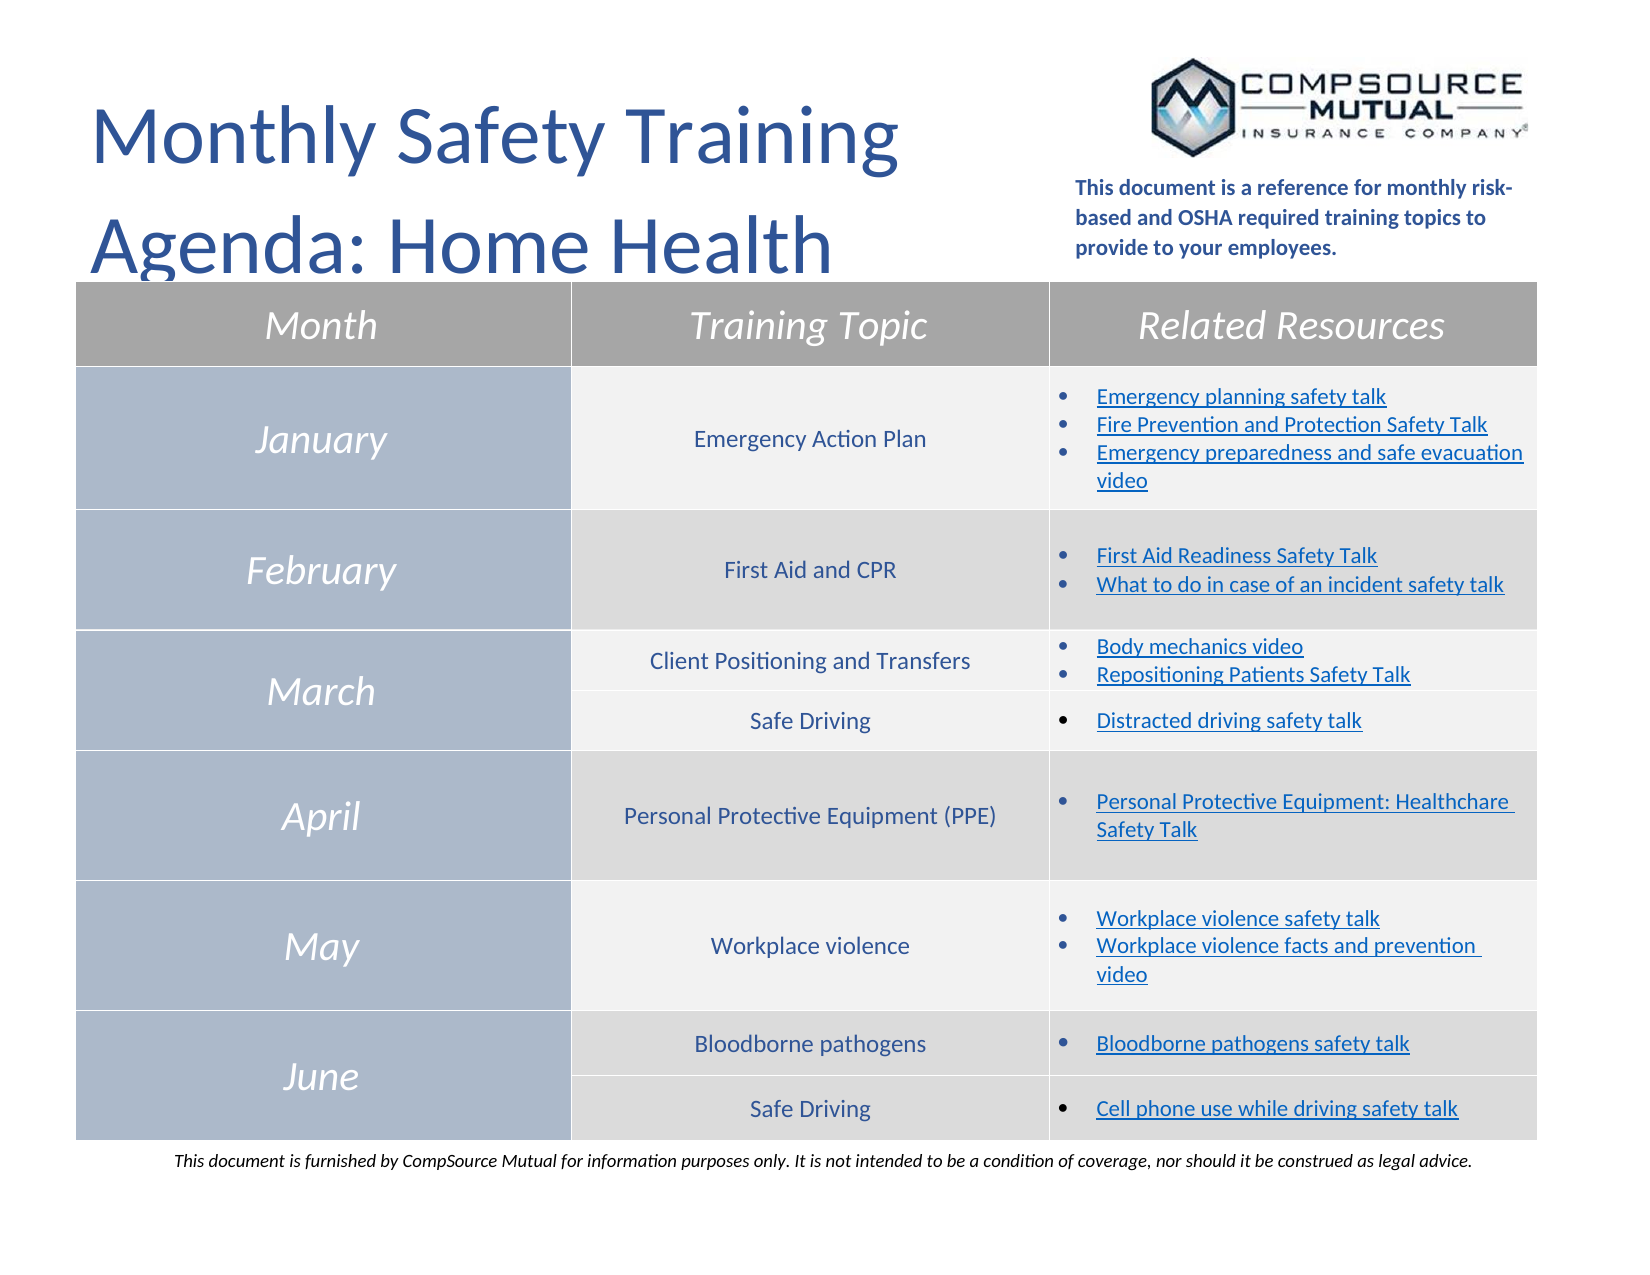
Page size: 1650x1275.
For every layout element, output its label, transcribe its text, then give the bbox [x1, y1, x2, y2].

table_cell Emergency Action Plan [572, 367, 1049, 509]
table_cell June [76, 1011, 571, 1140]
table_cell April [76, 751, 571, 880]
table_header Month [76, 282, 571, 366]
table_cell March [76, 631, 571, 750]
table_cell May [76, 881, 571, 1010]
table_cell First Aid and CPR [572, 510, 1049, 629]
table_cell Safe Driving [572, 691, 1049, 750]
table_header Related Resources [1050, 282, 1537, 366]
table_cell Bloodborne pathogens safety talk [1050, 1011, 1537, 1075]
table_cell Workplace violence [572, 881, 1049, 1010]
table_cell February [76, 510, 571, 629]
table_cell January [76, 367, 571, 509]
table_cell Cell phone use while driving safety talk [1050, 1076, 1537, 1140]
table_cell Personal Protective Equipment: Healthchare Safety Talk [1050, 751, 1537, 880]
table_cell Personal Protective Equipment (PPE) [572, 751, 1049, 880]
table_cell Body mechanics video Repositioning Patients Safety Talk [1050, 631, 1537, 690]
table_cell Bloodborne pathogens [572, 1011, 1049, 1075]
table_cell Client Positioning and Transfers [572, 631, 1049, 690]
table_header Training Topic [572, 282, 1049, 366]
picture [1151, 57, 1529, 158]
table_cell First Aid Readiness Safety Talk What to do in case of an incident safety talk [1050, 510, 1537, 629]
table_cell Safe Driving [572, 1076, 1049, 1140]
table_cell Distracted driving safety talk [1050, 691, 1537, 750]
table_cell Workplace violence safety talk Workplace violence facts and prevention video [1050, 881, 1537, 1010]
table_cell Emergency planning safety talk Fire Prevention and Protection Safety Talk Emergency preparedness and safe evacuation video [1050, 367, 1537, 509]
